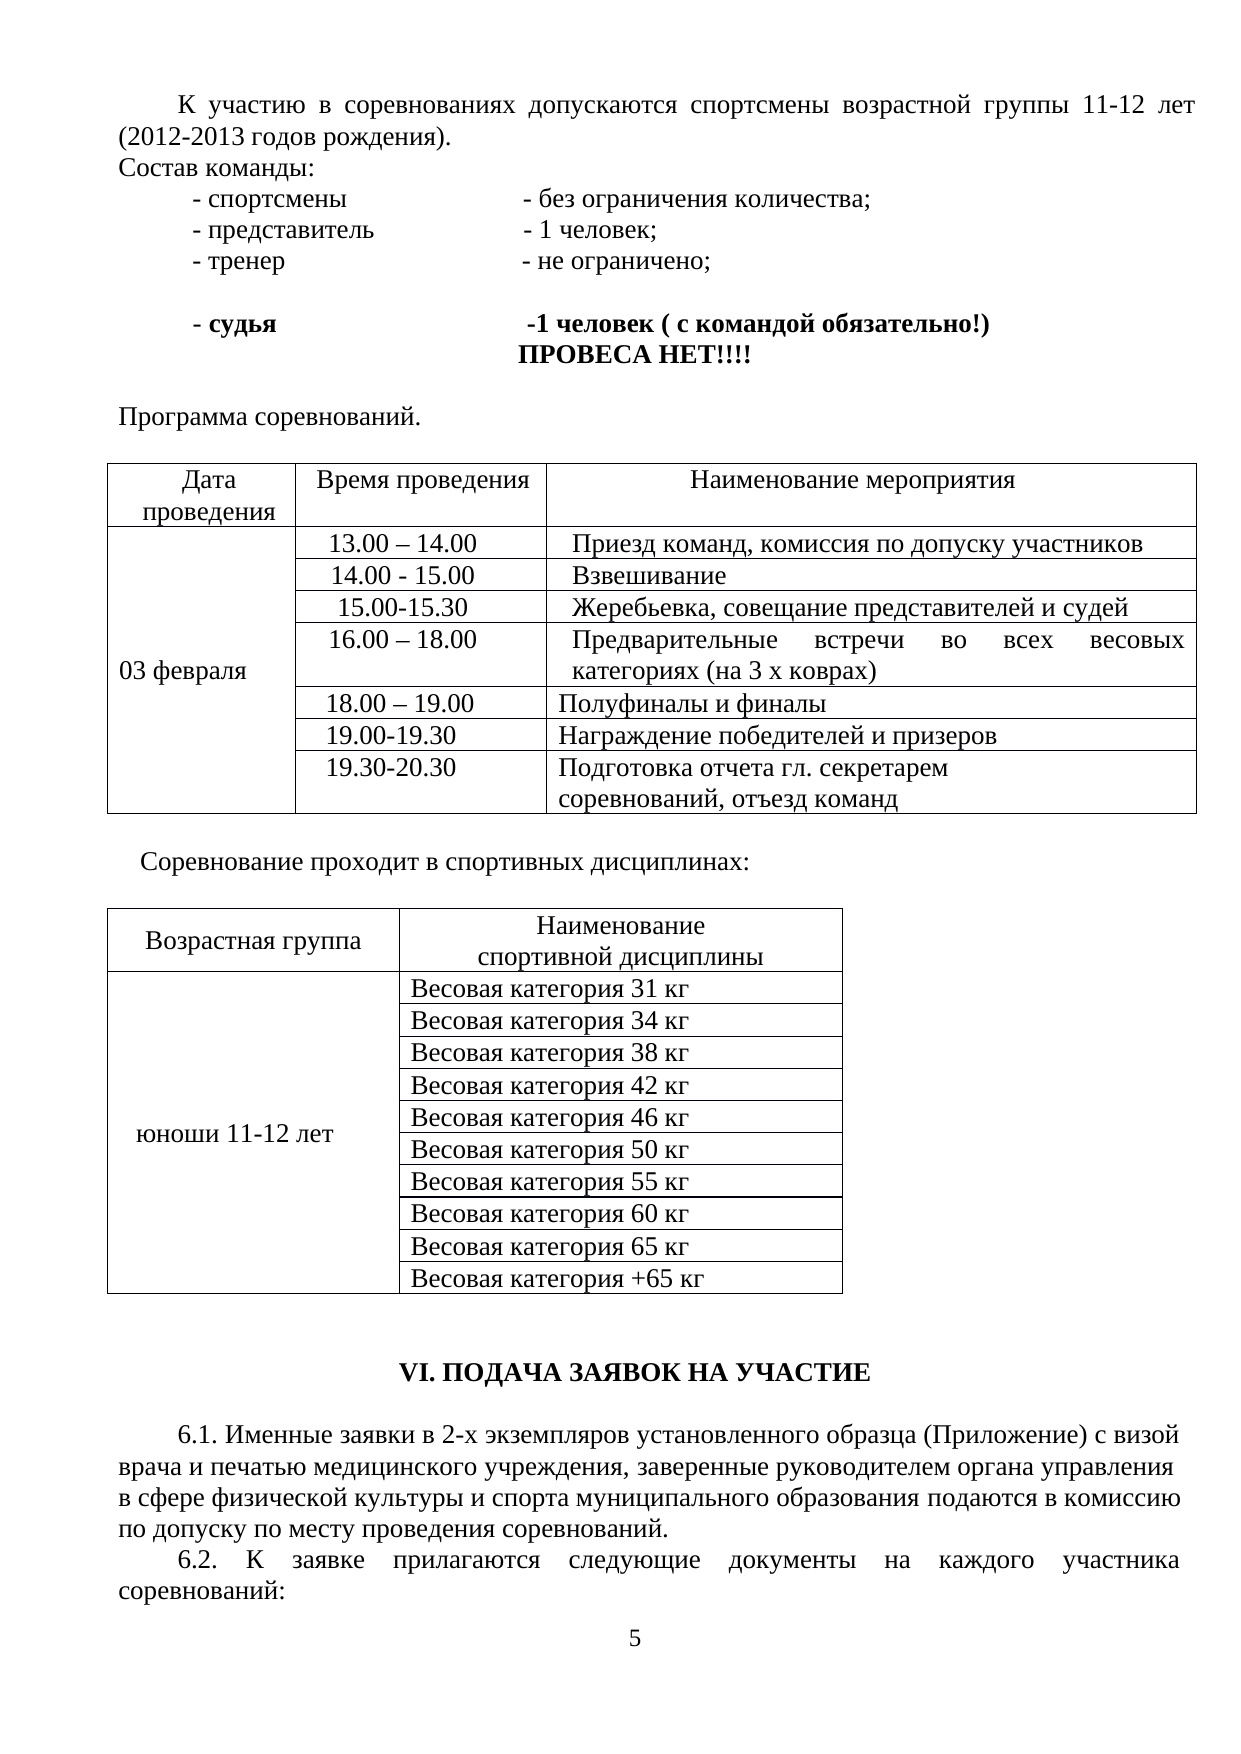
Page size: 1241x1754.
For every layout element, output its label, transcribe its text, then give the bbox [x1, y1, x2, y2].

text - представитель - 1 человек; [118, 213, 1152, 244]
table_cell 14.00 - 15.00 [296, 559, 546, 590]
text VI. ПОДАЧА ЗАЯВОК НА УЧАСТИЕ [118, 1356, 1152, 1387]
table_cell Взвешивание [547, 559, 1196, 590]
text - судья -1 человек ( с командой обязательно!) [118, 307, 1152, 338]
text К участию в соревнованиях допускаются спортсмены возрастной группы 11-12 лет (2012-2013 годов рождения). [118, 89, 1196, 151]
text Состав команды: [118, 151, 1152, 182]
table_cell 03 февраля [108, 527, 295, 813]
table_cell Весовая категория +65 кг [400, 1262, 842, 1293]
table_cell Приезд команд, комиссия по допуску участников [547, 527, 1196, 558]
table_header Наименование спортивной дисциплины [400, 909, 842, 971]
table_header Дата проведения [108, 464, 295, 526]
table_cell 15.00-15.30 [296, 591, 546, 622]
text Программа соревнований. [118, 400, 1152, 431]
table_cell Весовая категория 60 кг [400, 1198, 842, 1229]
table_cell 19.00-19.30 [296, 719, 546, 750]
table_cell Жеребьевка, совещание представителей и судей [547, 591, 1196, 622]
table_cell Весовая категория 46 кг [400, 1101, 842, 1132]
table_cell Предварительные встречи во всех весовых категориях (на 3 х коврах) [547, 623, 1196, 686]
table_cell Весовая категория 34 кг [400, 1004, 842, 1036]
table_cell Весовая категория 50 кг [400, 1133, 842, 1164]
table_cell Весовая категория 31 кг [400, 972, 842, 1003]
table_cell 16.00 – 18.00 [296, 623, 546, 686]
table_cell Весовая категория 42 кг [400, 1069, 842, 1100]
text 6.2. К заявке прилагаются следующие документы на каждого участника соревнований: [118, 1543, 1181, 1606]
text - спортсмены - без ограничения количества; [118, 182, 1152, 213]
table_cell юноши 11-12 лет [108, 972, 399, 1293]
table_cell Полуфиналы и финалы [547, 687, 1196, 718]
text - тренер - не ограничено; [118, 244, 1152, 276]
table_header Время проведения [296, 464, 546, 526]
table_cell Весовая категория 55 кг [400, 1165, 842, 1196]
text 6.1. Именные заявки в 2-х экземпляров установленного образца (Приложение) с визой врача и печатью медицинского учреждения, заверенные руководителем органа управления в сфере физической культуры и спорта муниципального образования подаются в комиссию по допуску по месту проведения соревнований. [118, 1419, 1181, 1543]
text ПРОВЕСА НЕТ!!!! [118, 338, 1152, 369]
table_cell Весовая категория 38 кг [400, 1037, 842, 1068]
table_cell Награждение победителей и призеров [547, 719, 1196, 750]
table_cell 13.00 – 14.00 [296, 527, 546, 558]
table_cell Подготовка отчета гл. секретарем соревнований, отъезд команд [547, 751, 1196, 813]
table_cell 18.00 – 19.00 [296, 687, 546, 718]
table_header Возрастная группа [108, 909, 399, 971]
table_cell 19.30-20.30 [296, 751, 546, 813]
table_header Наименование мероприятия [547, 464, 1196, 526]
table_cell Весовая категория 65 кг [400, 1230, 842, 1261]
text Соревнование проходит в спортивных дисциплинах: [81, 846, 1152, 877]
